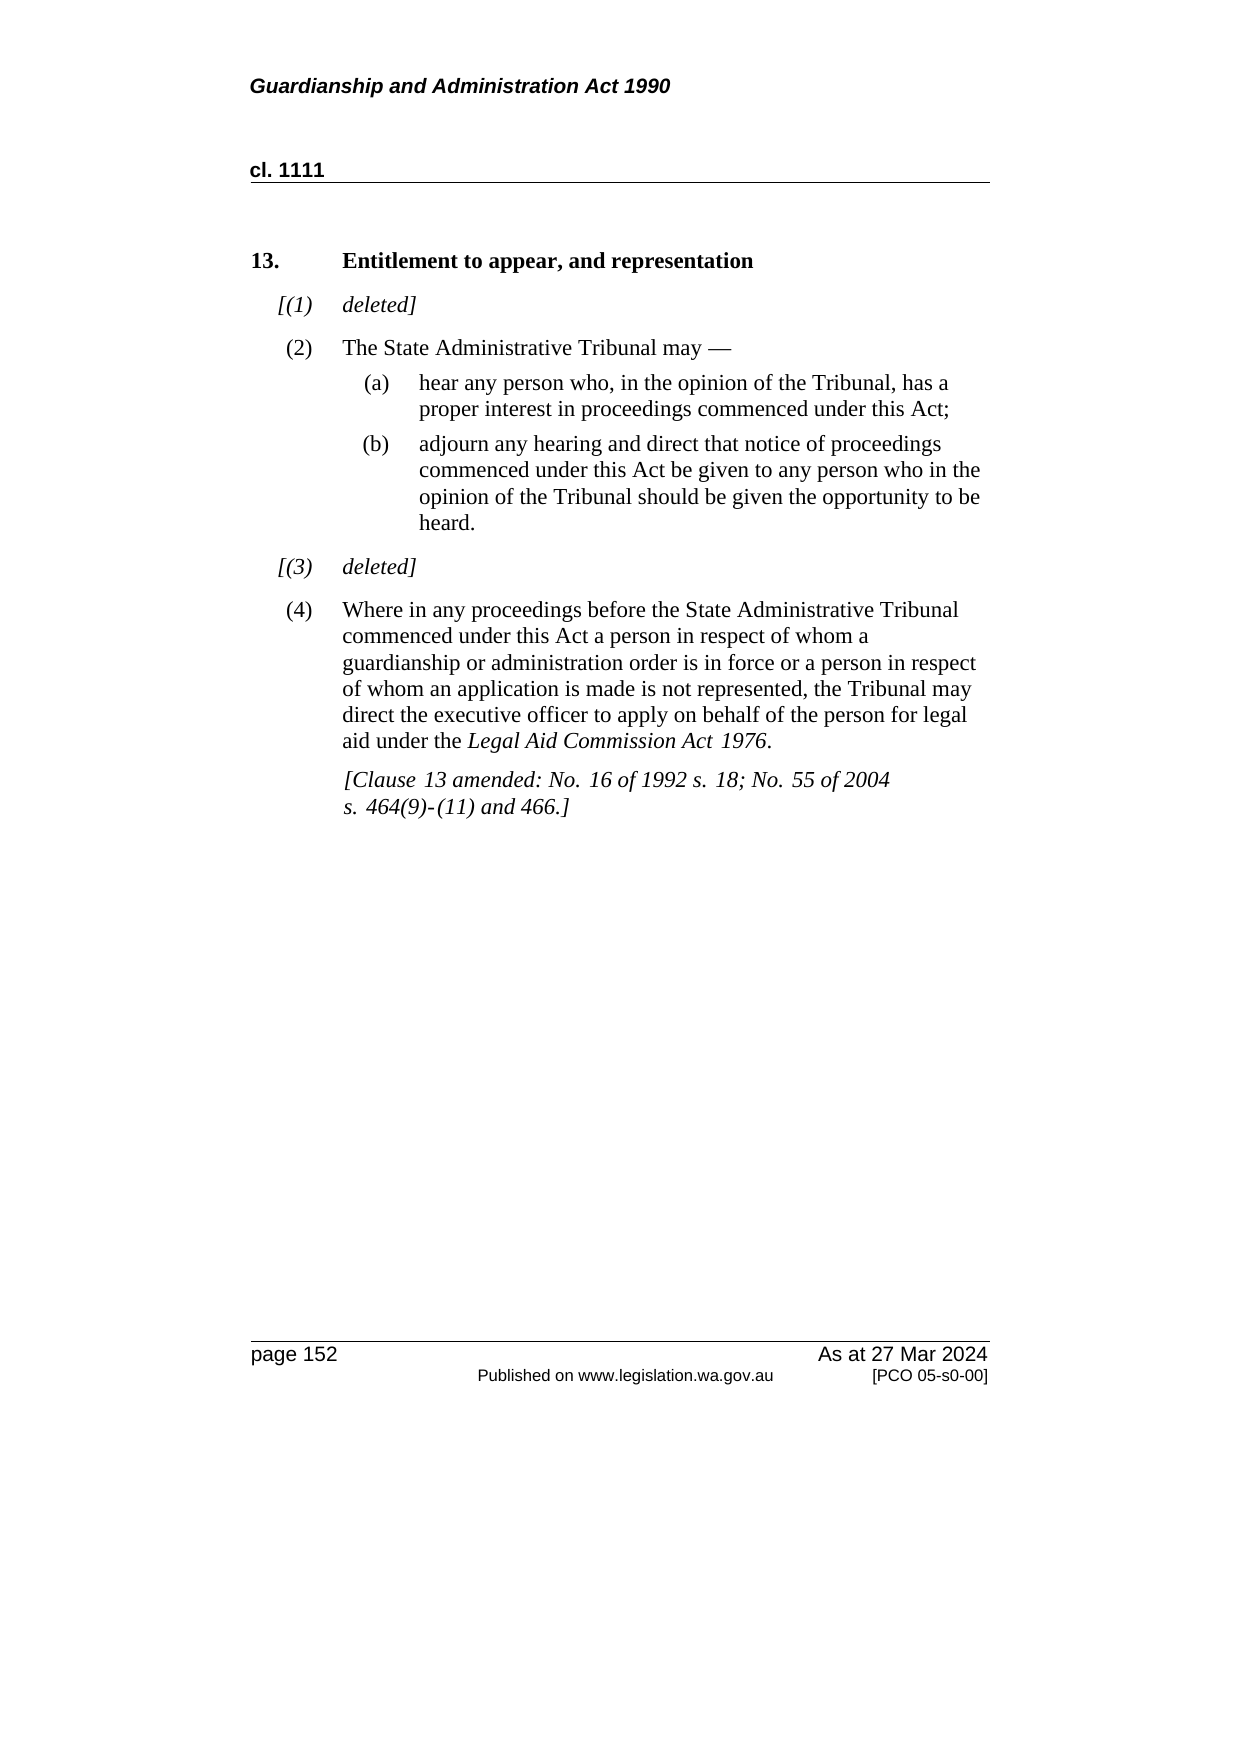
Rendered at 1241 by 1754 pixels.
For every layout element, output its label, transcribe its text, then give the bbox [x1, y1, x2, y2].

text (2) The State Administrative Tribunal may — [251, 334, 990, 361]
text [(1) deleted] [251, 291, 990, 318]
text (4) Where in any proceedings before the State Administrative Tribunal commenced under this Act a person in respect of whom a guardianship or administration order is in force or a person in respect of whom an application is made is not represented, the Tribunal may direct the executive officer to apply on behalf of the person for legal aid under the Legal Aid Commission Act 1976. [251, 596, 990, 754]
text [(3) deleted] [251, 552, 990, 579]
subtitle 13. Entitlement to appear, and representation [251, 247, 990, 274]
text [Clause 13 amended: No. 16 of 1992 s. 18; No. 55 of 2004 s. 464(9)-(11) and 466.] [251, 766, 990, 819]
text (a) hear any person who, in the opinion of the Tribunal, has a proper interest in proceedings commenced under this Act; [251, 369, 990, 422]
text (b) adjourn any hearing and direct that notice of proceedings commenced under this Act be given to any person who in the opinion of the Tribunal should be given the opportunity to be heard. [251, 430, 990, 535]
